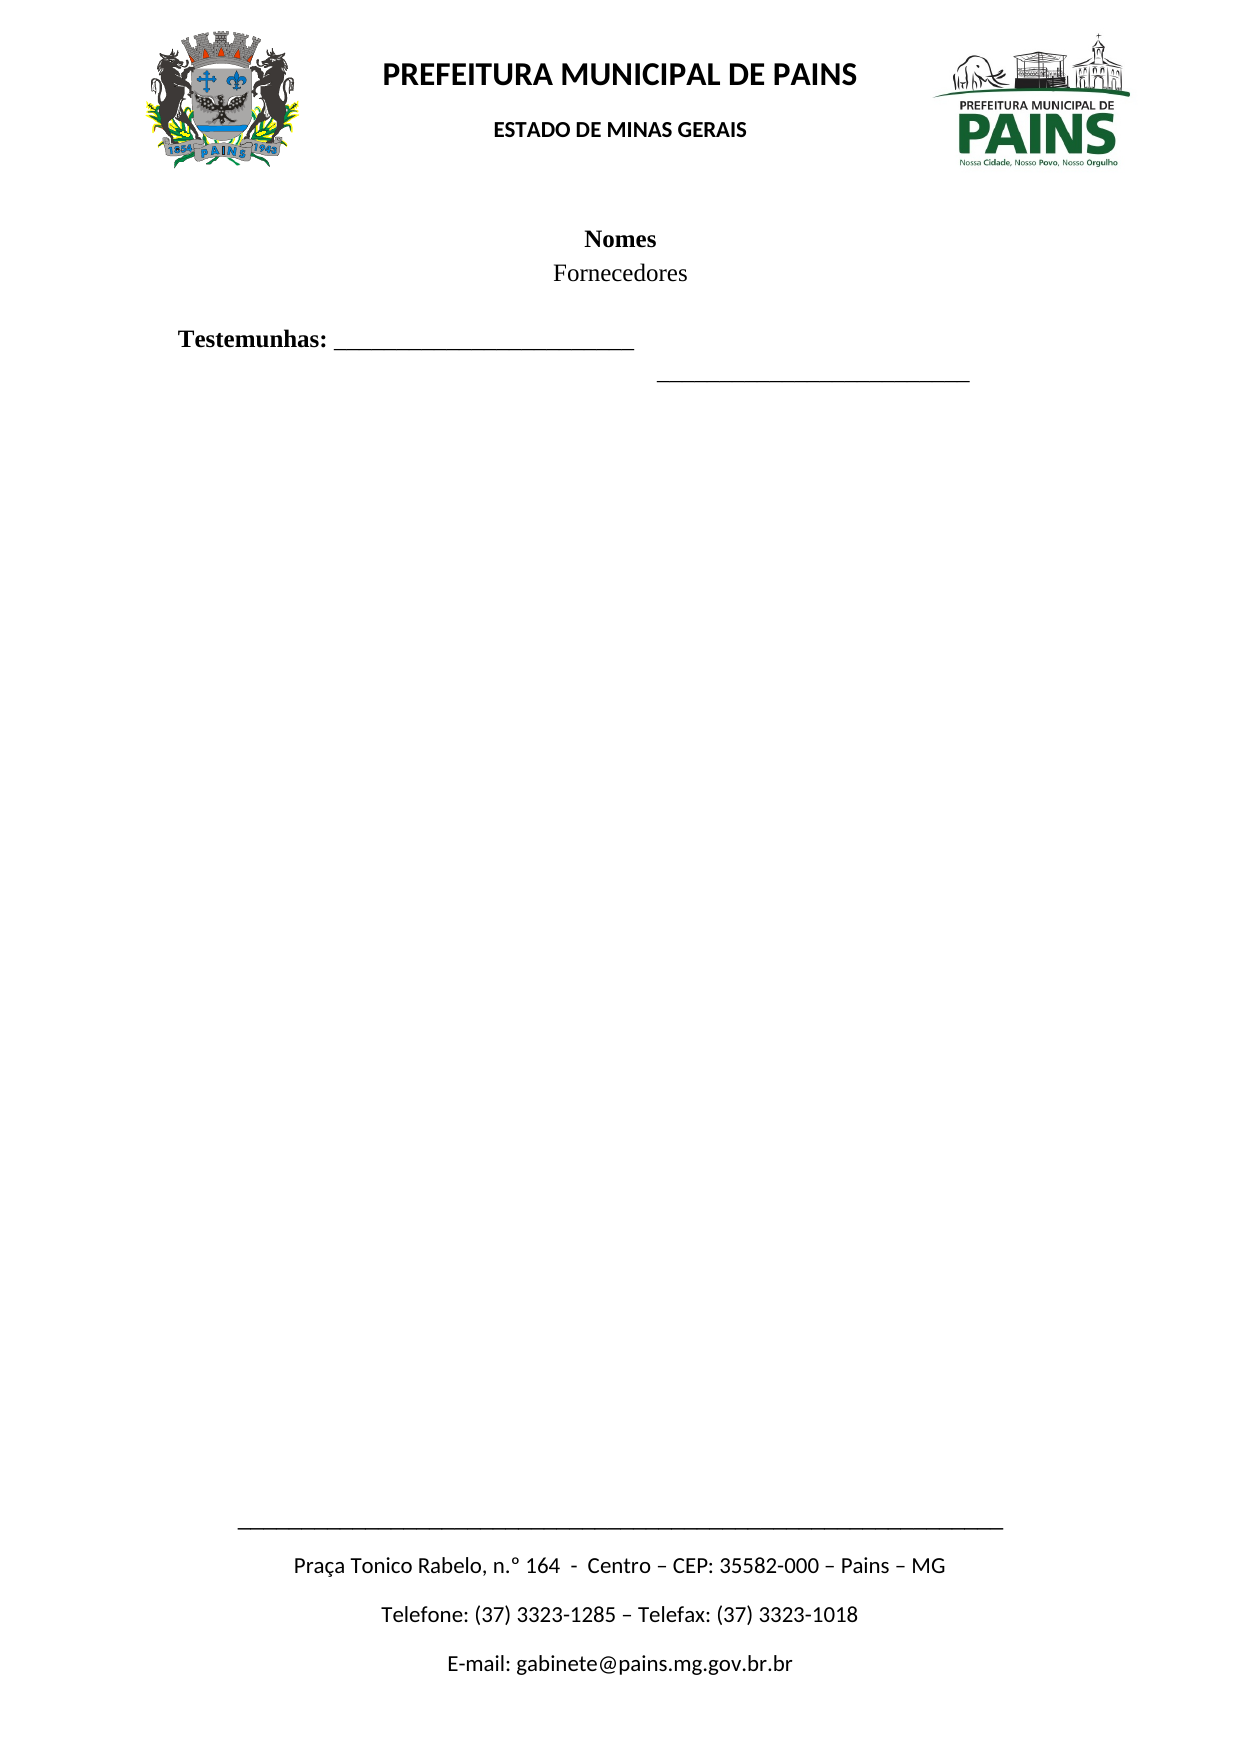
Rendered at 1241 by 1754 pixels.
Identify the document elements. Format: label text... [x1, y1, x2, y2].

picture [929, 28, 1143, 176]
table_header _________________________ [646, 324, 1125, 422]
text Fornecedores [177, 258, 1063, 286]
text Nomes [177, 224, 1063, 253]
table_header Testemunhas: ________________________ [166, 324, 646, 422]
